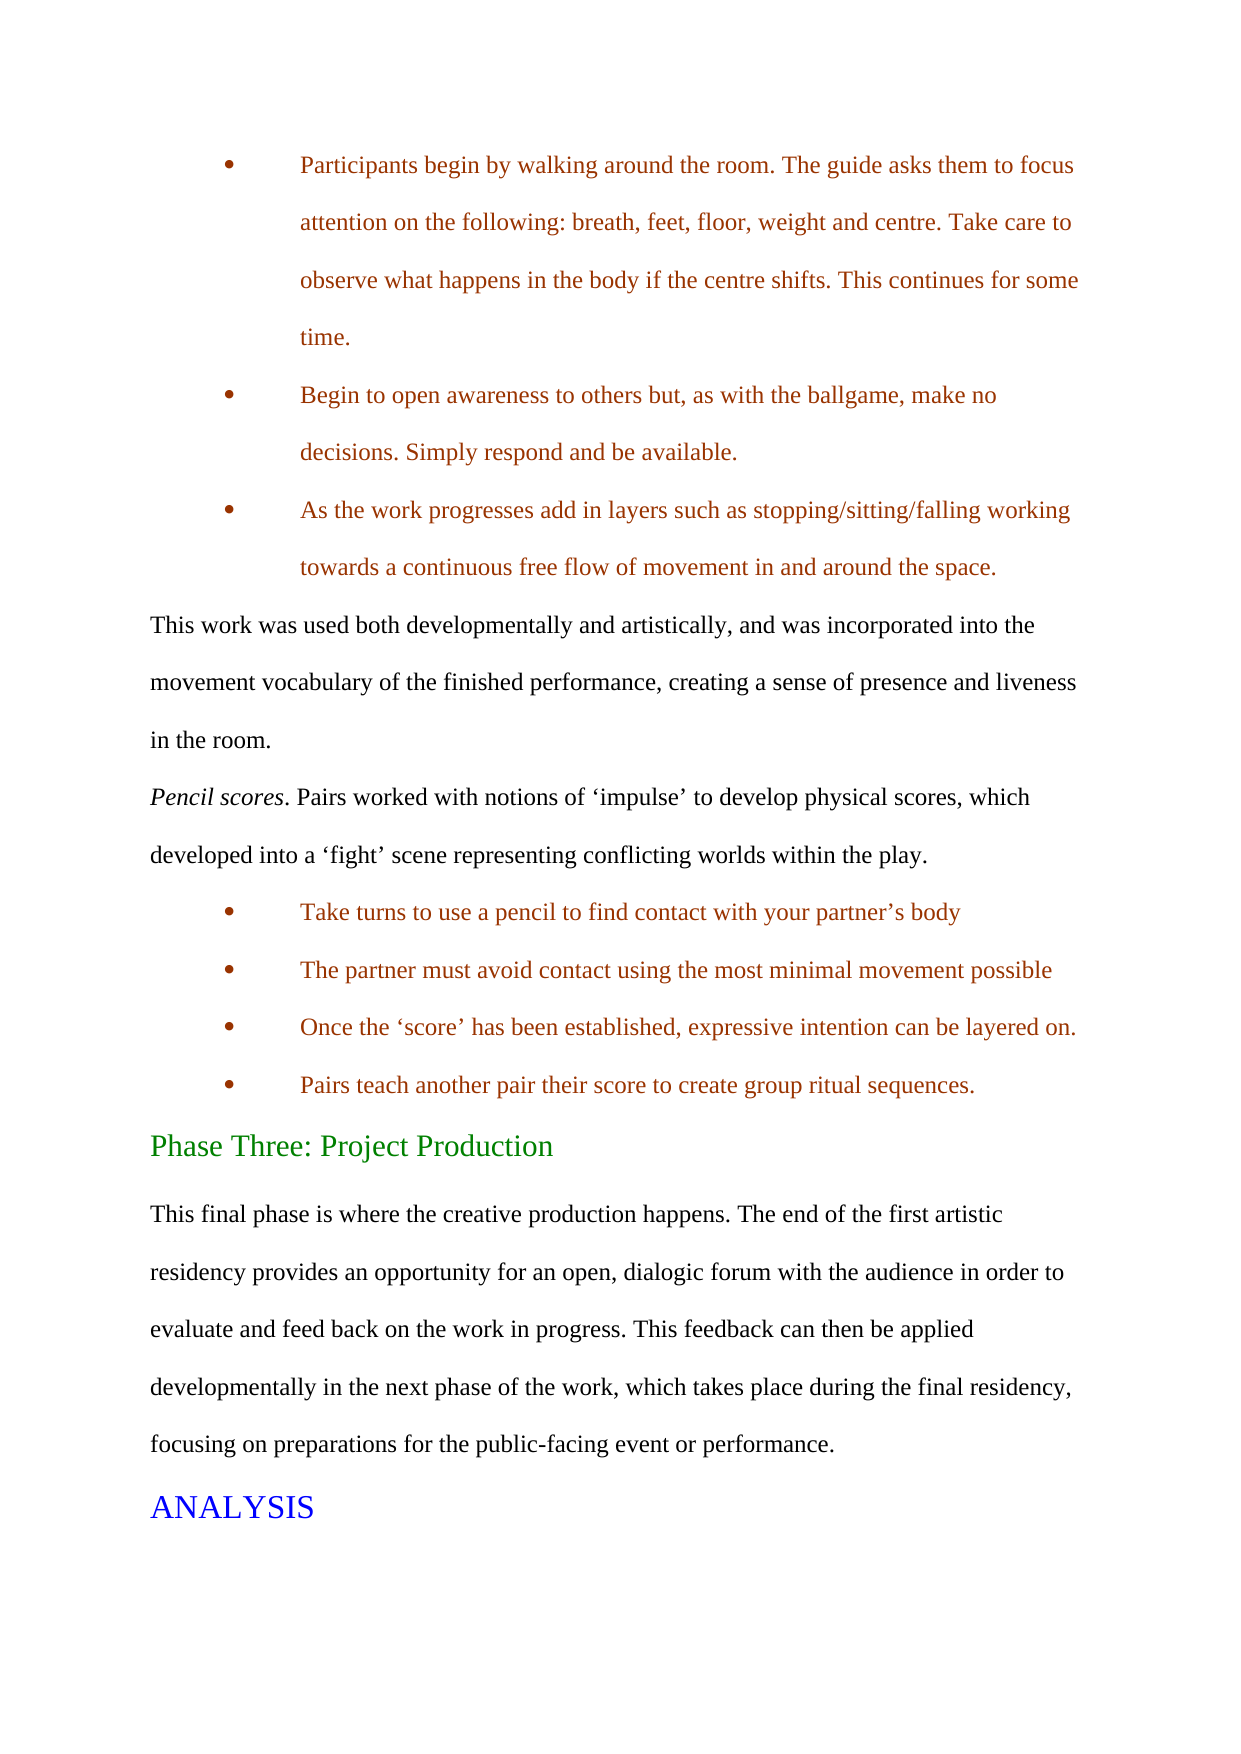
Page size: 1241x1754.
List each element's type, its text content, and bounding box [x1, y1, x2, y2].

text This work was used both developmentally and artistically, and was incorporated into the movement vocabulary of the finished performance, creating a sense of presence and liveness in the room. [150, 610, 1090, 754]
text  The partner must avoid contact using the most minimal movement possible [225, 955, 1090, 984]
text  Participants begin by walking around the room. The guide asks them to focus attention on the following: breath, feet, floor, weight and centre. Take care to observe what happens in the body if the centre shifts. This continues for some time. [225, 150, 1090, 351]
text  As the work progresses add in layers such as stopping/sitting/falling working towards a continuous free flow of movement in and around the space. [225, 495, 1090, 581]
text This final phase is where the creative production happens. The end of the first artistic residency provides an opportunity for an open, dialogic forum with the audience in order to evaluate and feed back on the work in progress. This feedback can then be applied developmentally in the next phase of the work, which takes place during the final residency, focusing on preparations for the public-facing event or performance. [150, 1199, 1090, 1458]
text Analysis [150, 1487, 1090, 1525]
text Phase Three: Project Production [150, 1127, 1090, 1163]
text  Once the ‘score’ has been established, expressive intention can be layered on. [225, 1012, 1090, 1041]
text Pencil scores. Pairs worked with notions of ‘impulse’ to develop physical scores, which developed into a ‘fight’ scene representing conflicting worlds within the play. [150, 782, 1090, 869]
text  Take turns to use a pencil to find contact with your partner’s body [225, 897, 1090, 926]
text  Begin to open awareness to others but, as with the ballgame, make no decisions. Simply respond and be available. [225, 380, 1090, 466]
text  Pairs teach another pair their score to create group ritual sequences. [225, 1070, 1090, 1099]
